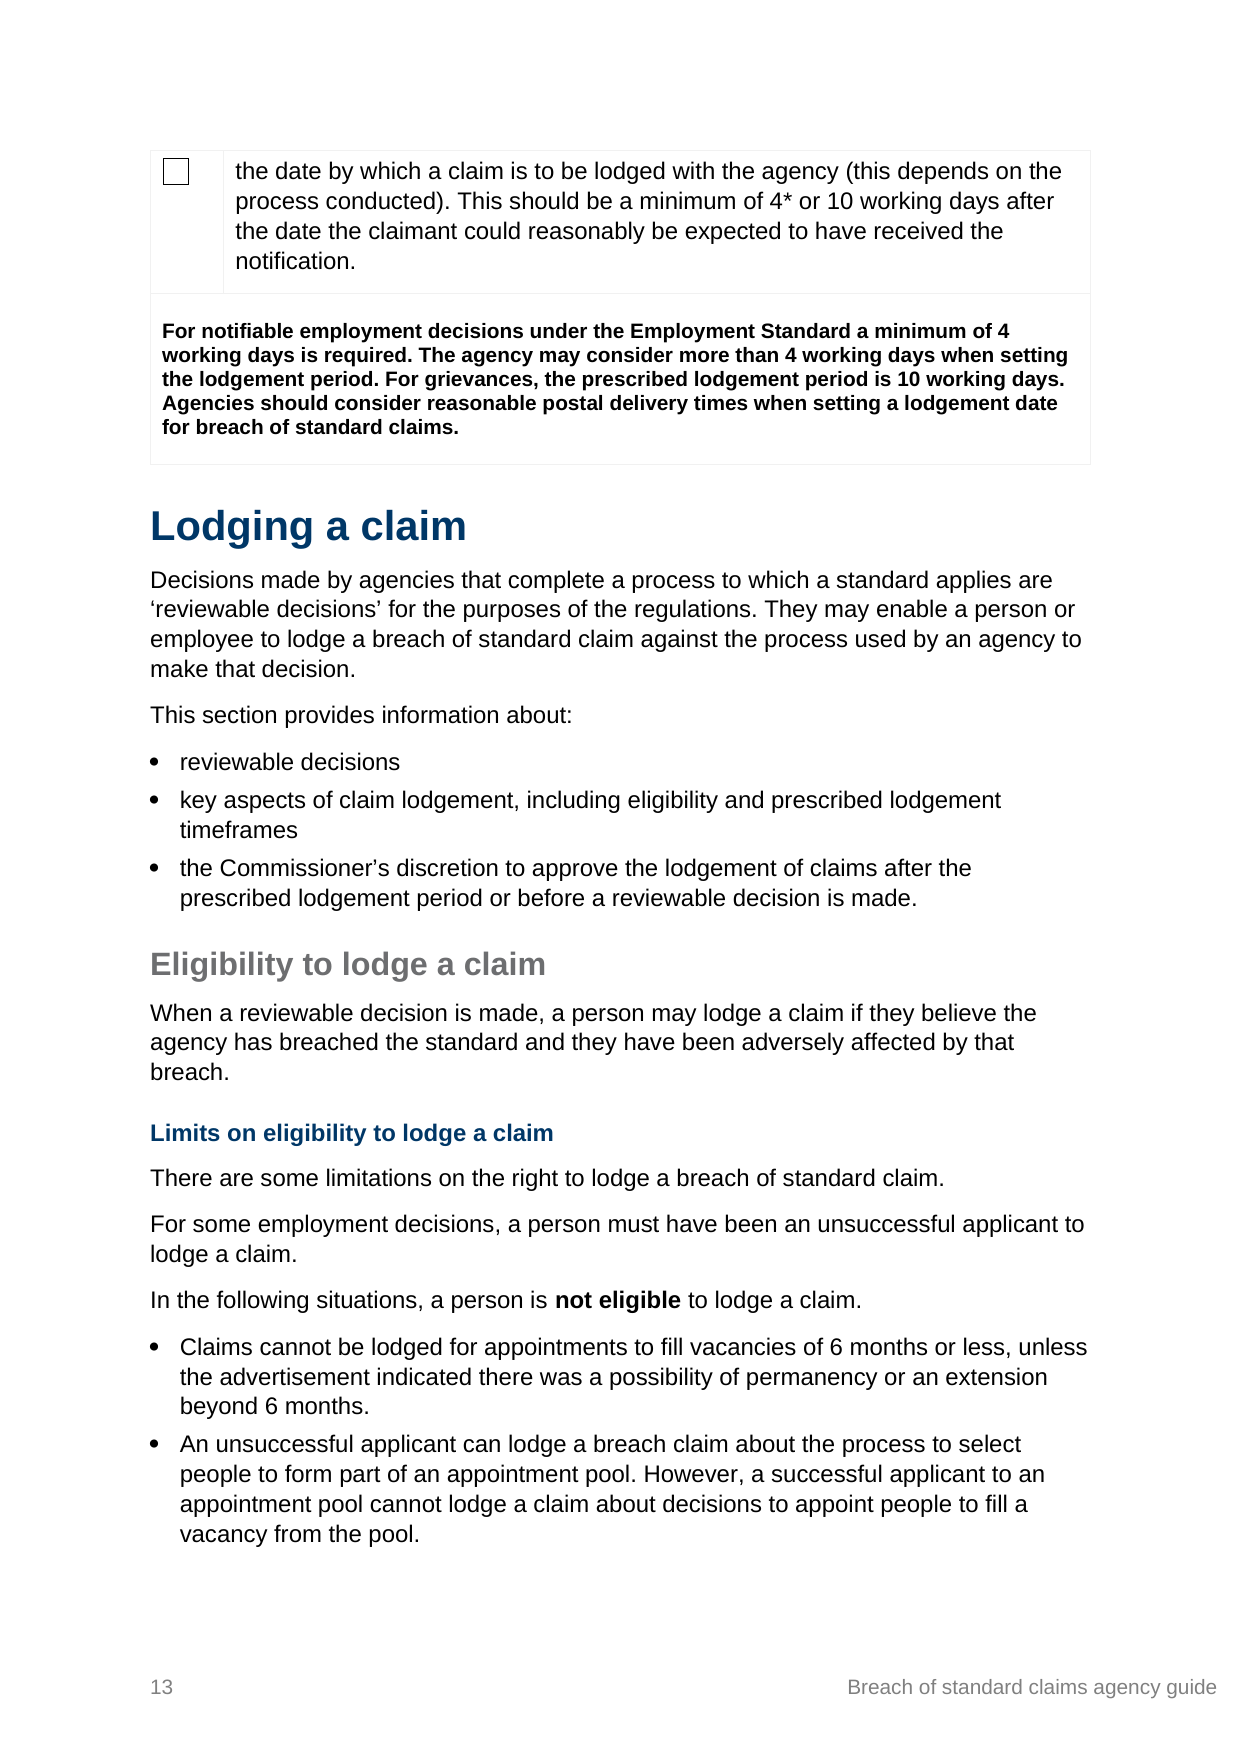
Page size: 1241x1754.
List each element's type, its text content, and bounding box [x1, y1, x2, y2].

text There are some limitations on the right to lodge a breach of standard claim. [150, 1163, 1090, 1191]
title Lodging a claim [150, 501, 1090, 549]
text When a reviewable decision is made, a person may lodge a claim if they believe the agency has breached the standard and they have been adversely affected by that breach. [150, 998, 1090, 1086]
list reviewable decisions [150, 748, 1090, 776]
table_cell For notifiable employment decisions under the Employment Standard a minimum of 4 working days is required. The agency may consider more than 4 working days when setting the lodgement period. For grievances, the prescribed lodgement period is 10 working days. Agencies should consider reasonable postal delivery times when setting a lodgement date for breach of standard claims. [151, 294, 1090, 464]
table_cell the date by which a claim is to be lodged with the agency (this depends on the process conducted). This should be a minimum of 4* or 10 working days after the date the claimant could reasonably be expected to have received the notification. [224, 151, 1090, 293]
subtitle Limits on eligibility to lodge a claim [150, 1119, 1090, 1147]
list key aspects of claim lodgement, including eligibility and prescribed lodgement timeframes [150, 786, 1090, 843]
list An unsuccessful applicant can lodge a breach claim about the process to select people to form part of an appointment pool. However, a successful applicant to an appointment pool cannot lodge a claim about decisions to appoint people to fill a vacancy from the pool. [150, 1430, 1090, 1547]
text For some employment decisions, a person must have been an unsuccessful applicant to lodge a claim. [150, 1210, 1090, 1267]
list the Commissioner’s discretion to approve the lodgement of claims after the prescribed lodgement period or before a reviewable decision is made. [150, 854, 1090, 911]
subtitle Eligibility to lodge a claim [150, 945, 1090, 982]
text In the following situations, a person is not eligible to lodge a claim. [150, 1286, 1090, 1314]
text Decisions made by agencies that complete a process to which a standard applies are ‘reviewable decisions’ for the purposes of the regulations. They may enable a person or employee to lodge a breach of standard claim against the process used by an agency to make that decision. [150, 566, 1090, 683]
text This section provides information about: [150, 701, 1090, 729]
table_cell [151, 151, 223, 293]
list Claims cannot be lodged for appointments to fill vacancies of 6 months or less, unless the advertisement indicated there was a possibility of permanency or an extension beyond 6 months. [150, 1333, 1090, 1420]
